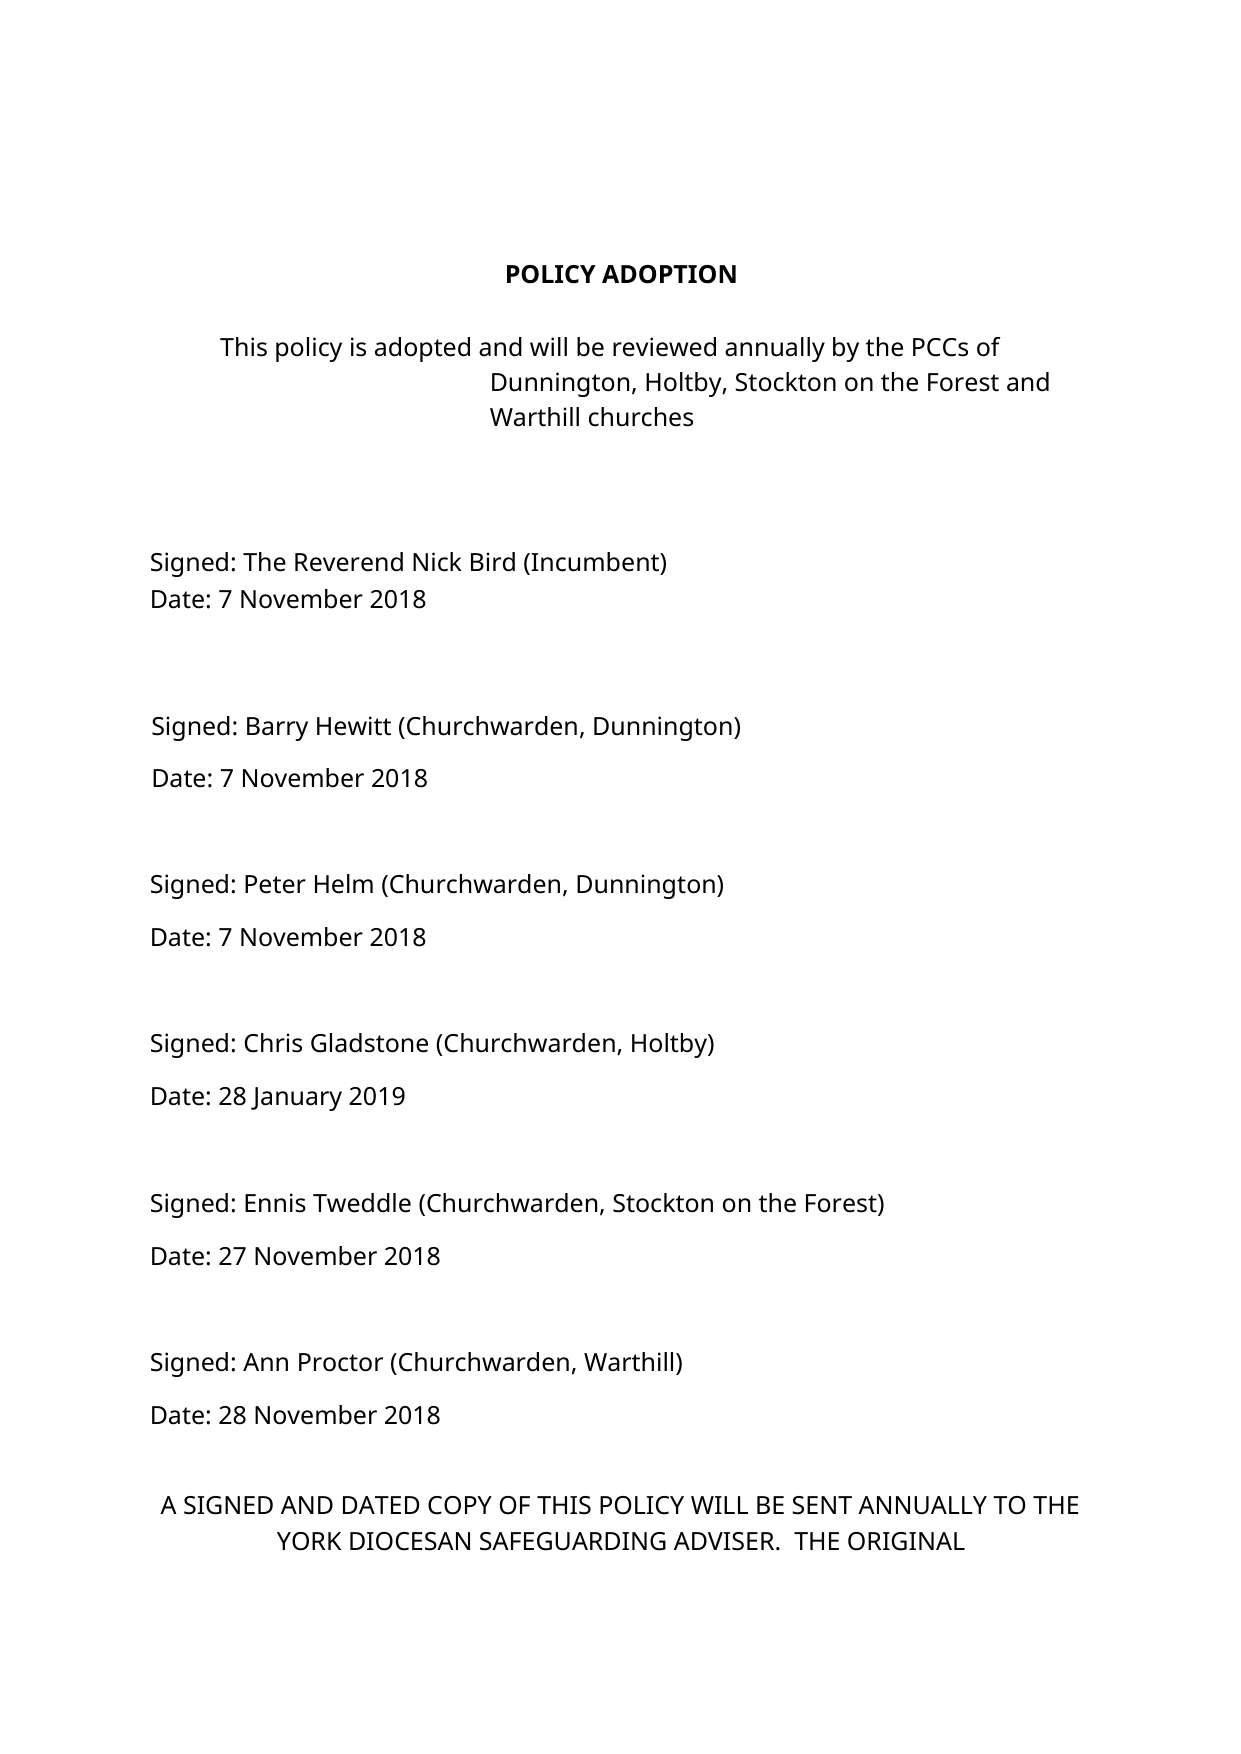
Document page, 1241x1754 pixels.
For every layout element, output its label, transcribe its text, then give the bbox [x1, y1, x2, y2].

text Signed: Ennis Tweddle (Churchwarden, Stockton on the Forest) [149, 1185, 1092, 1219]
text Signed: Chris Gladstone (Churchwarden, Holtby) [149, 1026, 1092, 1060]
text Signed: Barry Hewitt (Churchwarden, Dunnington) [151, 708, 1092, 742]
text A SIGNED AND DATED COPY OF THIS POLICY WILL BE SENT ANNUALLY TO THE YORK DIOCESAN SAFEGUARDING ADVISER. THE ORIGINAL [156, 1488, 1085, 1557]
text Date: 7 November 2018 [149, 919, 1092, 954]
text Date: 7 November 2018 [149, 582, 1092, 616]
text Date: 28 November 2018 [149, 1398, 1092, 1432]
text Signed: Ann Proctor (Churchwarden, Warthill) [149, 1344, 1092, 1379]
text Date: 28 January 2019 [149, 1079, 1092, 1113]
subtitle POLICY ADOPTION [156, 257, 1087, 291]
text Signed: Peter Helm (Churchwarden, Dunnington) [149, 866, 1092, 901]
text This policy is adopted and will be reviewed annually by the PCCs of Dunnington, Holtby, Stockton on the Forest and Warthill churches [220, 329, 1053, 433]
text Date: 7 November 2018 [151, 761, 1092, 795]
text Date: 27 November 2018 [149, 1238, 1092, 1272]
text Signed: The Reverend Nick Bird (Incumbent) [149, 545, 1092, 579]
